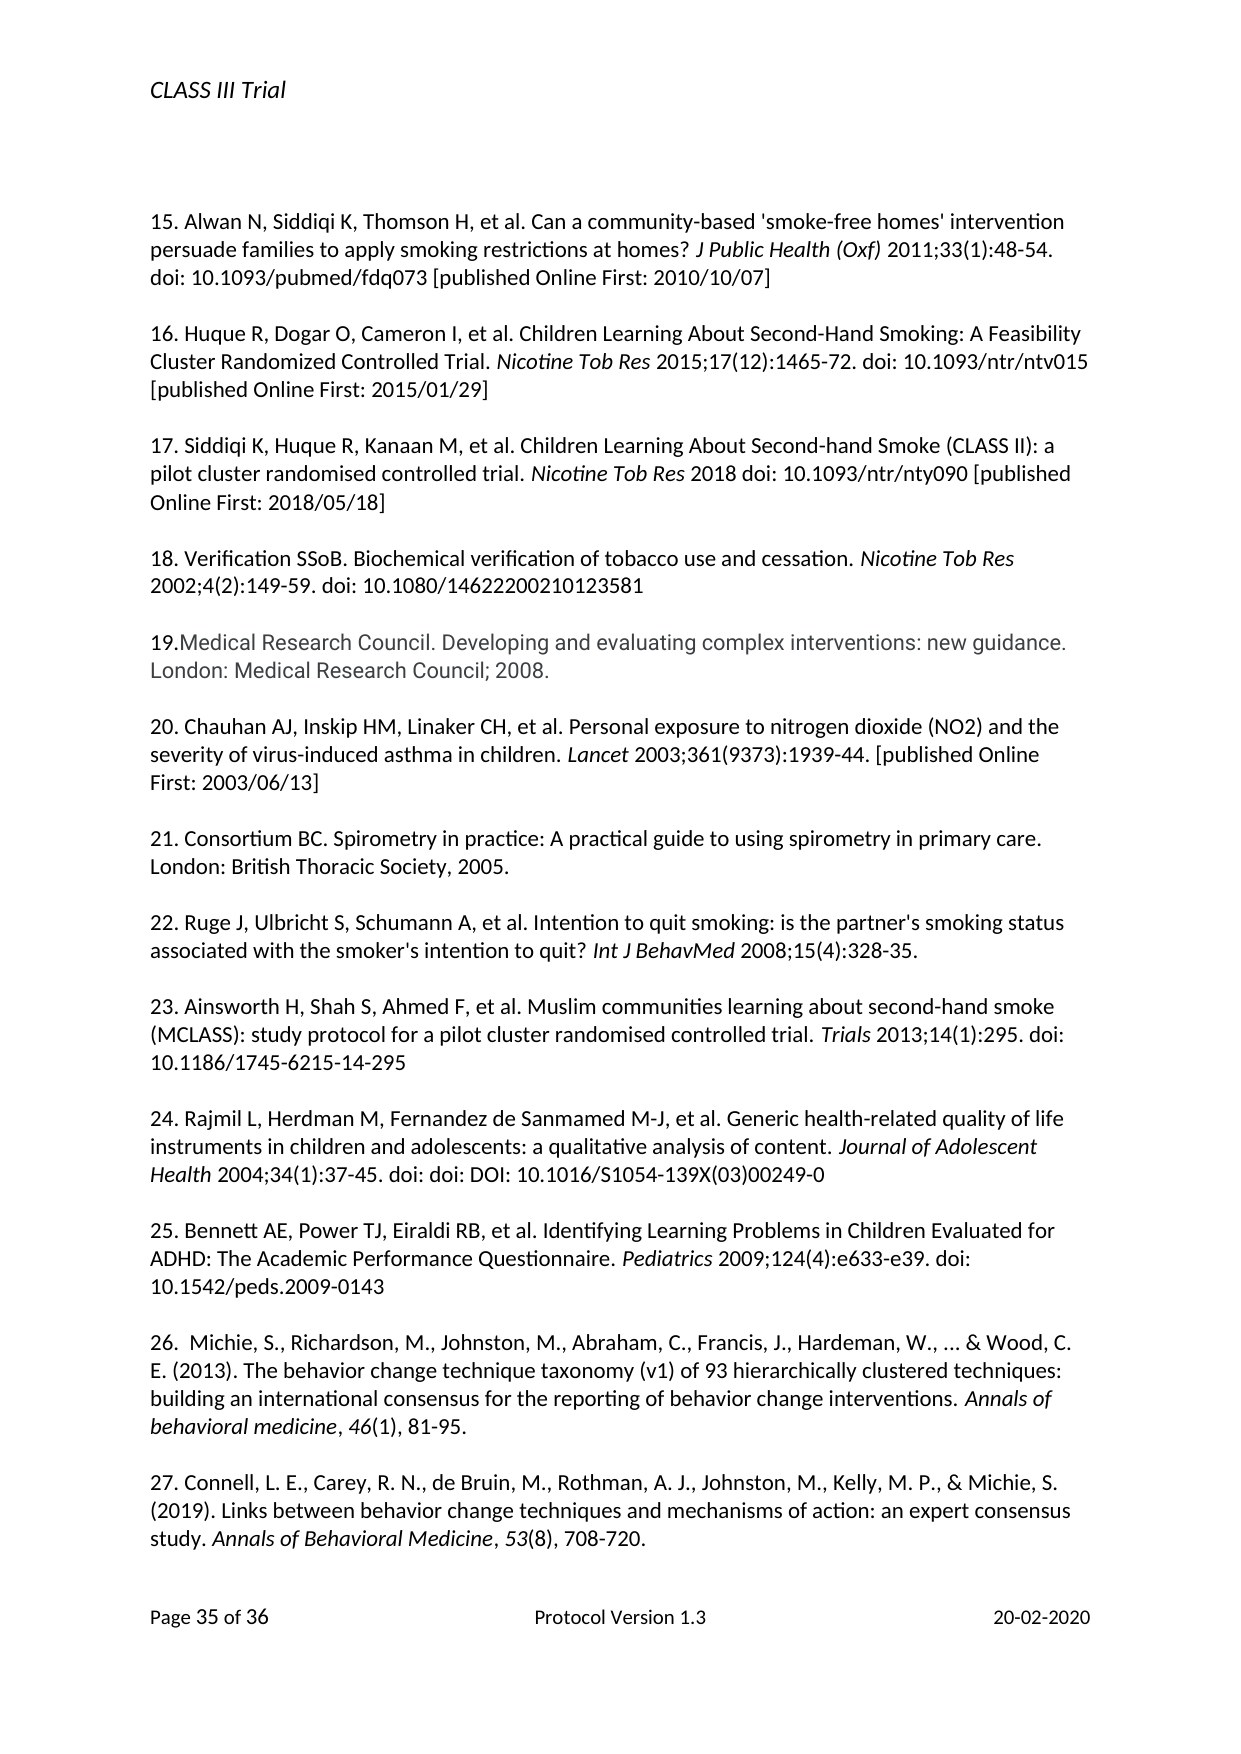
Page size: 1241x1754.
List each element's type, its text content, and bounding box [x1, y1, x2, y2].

text 16. Huque R, Dogar O, Cameron I, et al. Children Learning About Second-Hand Smoking: A Feasibility Cluster Randomized Controlled Trial. Nicotine Tob Res 2015;17(12):1465-72. doi: 10.1093/ntr/ntv015 [published Online First: 2015/01/29] [150, 319, 1090, 403]
text 17. Siddiqi K, Huque R, Kanaan M, et al. Children Learning About Second-hand Smoke (CLASS II): a pilot cluster randomised controlled trial. Nicotine Tob Res 2018 doi: 10.1093/ntr/nty090 [published Online First: 2018/05/18] [150, 432, 1090, 516]
text 22. Ruge J, Ulbricht S, Schumann A, et al. Intention to quit smoking: is the partner's smoking status associated with the smoker's intention to quit? Int J BehavMed 2008;15(4):328-35. [150, 908, 1090, 964]
text 20. Chauhan AJ, Inskip HM, Linaker CH, et al. Personal exposure to nitrogen dioxide (NO2) and the severity of virus-induced asthma in children. Lancet 2003;361(9373):1939-44. [published Online First: 2003/06/13] [150, 712, 1090, 796]
text 19.Medical Research Council. Developing and evaluating complex interventions: new guidance. London: Medical Research Council; 2008. [150, 628, 1090, 684]
text 21. Consortium BC. Spirometry in practice: A practical guide to using spirometry in primary care. London: British Thoracic Society, 2005. [150, 824, 1090, 880]
text 24. Rajmil L, Herdman M, Fernandez de Sanmamed M-J, et al. Generic health-related quality of life instruments in children and adolescents: a qualitative analysis of content. Journal of Adolescent Health 2004;34(1):37-45. doi: doi: DOI: 10.1016/S1054-139X(03)00249-0 [150, 1104, 1090, 1188]
text 18. Verification SSoB. Biochemical verification of tobacco use and cessation. Nicotine Tob Res 2002;4(2):149-59. doi: 10.1080/14622200210123581 [150, 544, 1090, 600]
text 25. Bennett AE, Power TJ, Eiraldi RB, et al. Identifying Learning Problems in Children Evaluated for ADHD: The Academic Performance Questionnaire. Pediatrics 2009;124(4):e633-e39. doi: 10.1542/peds.2009-0143 [150, 1216, 1090, 1300]
text 15. Alwan N, Siddiqi K, Thomson H, et al. Can a community-based 'smoke-free homes' intervention persuade families to apply smoking restrictions at homes? J Public Health (Oxf) 2011;33(1):48-54. doi: 10.1093/pubmed/fdq073 [published Online First: 2010/10/07] [150, 207, 1090, 291]
text 27. Connell, L. E., Carey, R. N., de Bruin, M., Rothman, A. J., Johnston, M., Kelly, M. P., & Michie, S. (2019). Links between behavior change techniques and mechanisms of action: an expert consensus study. Annals of Behavioral Medicine, 53(8), 708-720. [150, 1468, 1090, 1552]
text 23. Ainsworth H, Shah S, Ahmed F, et al. Muslim communities learning about second-hand smoke (MCLASS): study protocol for a pilot cluster randomised controlled trial. Trials 2013;14(1):295. doi: 10.1186/1745-6215-14-295 [150, 992, 1090, 1076]
text 26. Michie, S., Richardson, M., Johnston, M., Abraham, C., Francis, J., Hardeman, W., ... & Wood, C. E. (2013). The behavior change technique taxonomy (v1) of 93 hierarchically clustered techniques: building an international consensus for the reporting of behavior change interventions. Annals of behavioral medicine, 46(1), 81-95. [150, 1328, 1090, 1440]
